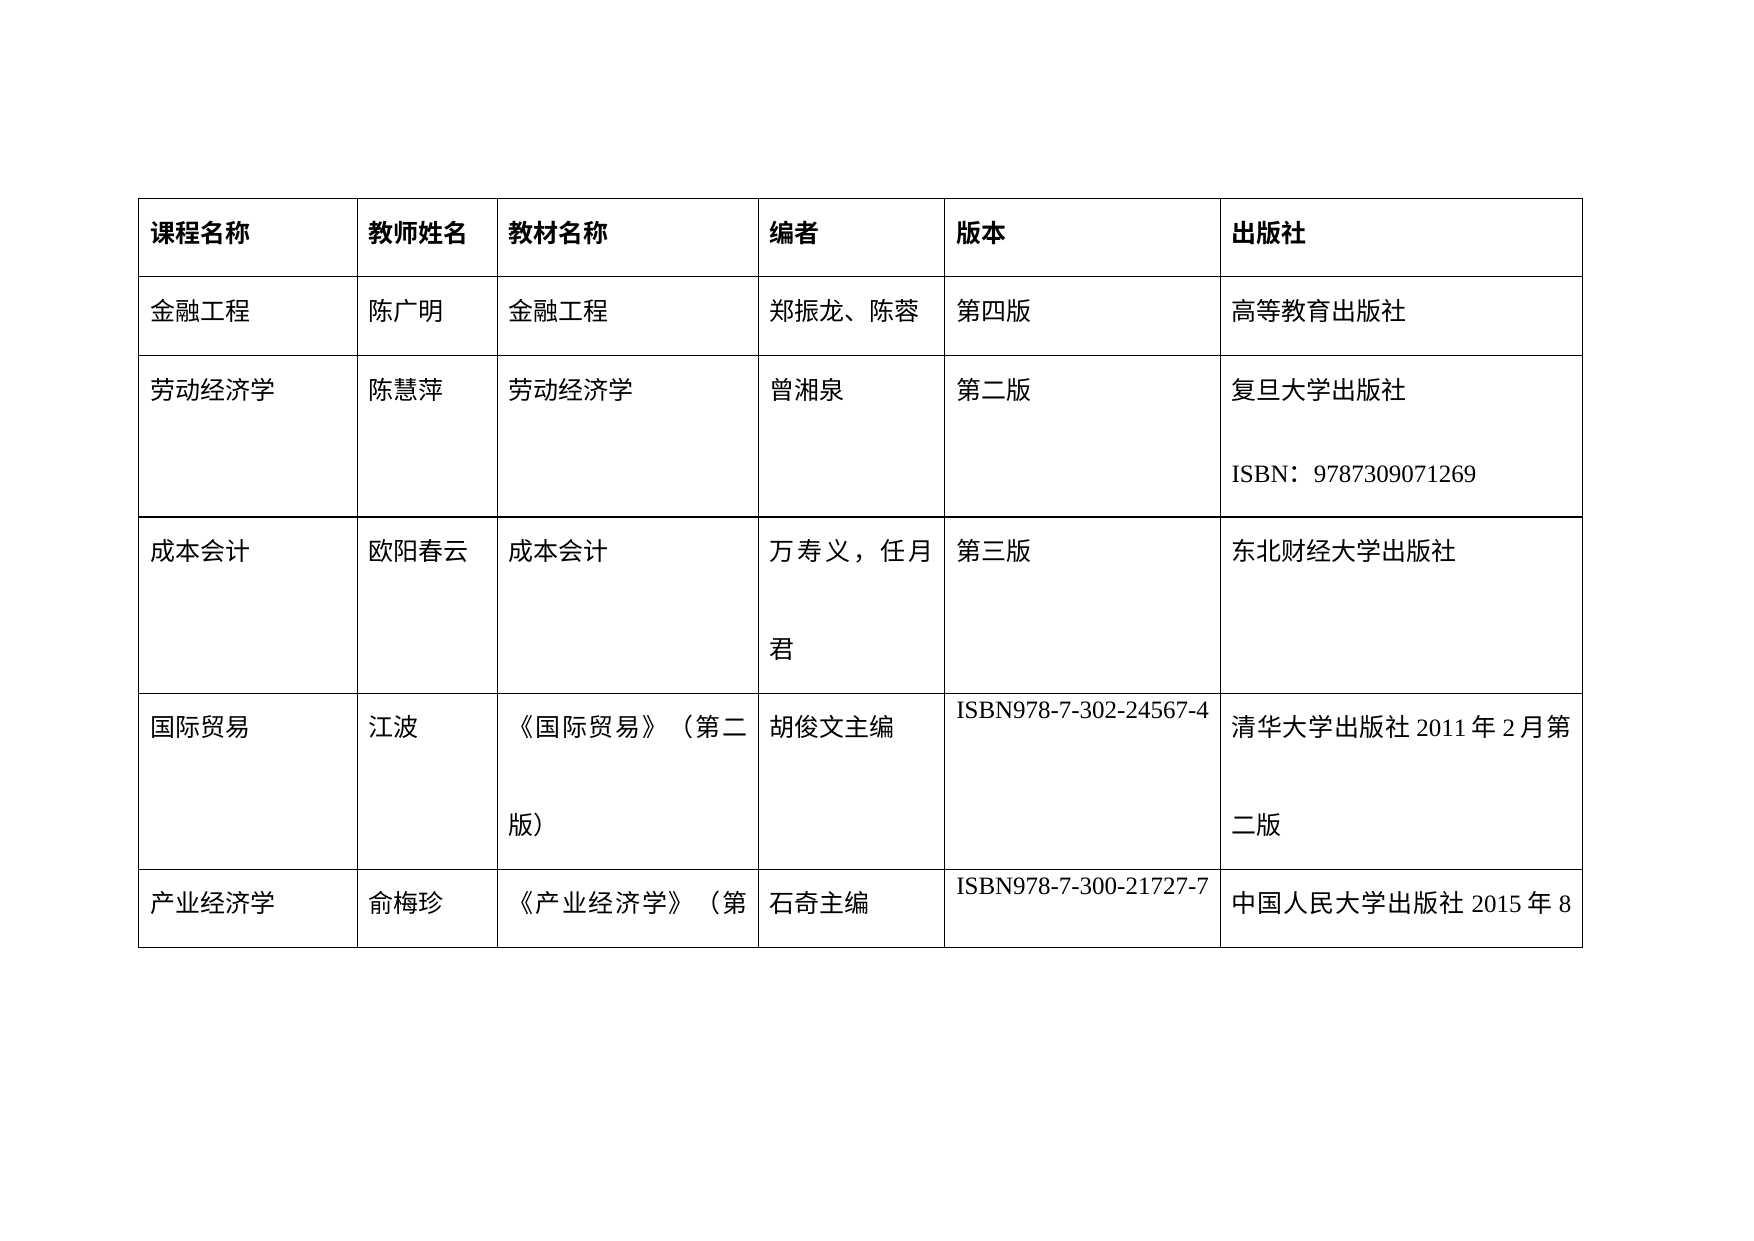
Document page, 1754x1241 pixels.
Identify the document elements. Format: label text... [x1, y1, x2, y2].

table_cell 第三版 [945, 518, 1220, 692]
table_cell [945, 870, 1220, 947]
table_cell 成本会计 [139, 518, 357, 692]
table_cell 复旦大学出版社 ISBN：9787309071269 [1221, 356, 1582, 516]
table_cell 欧阳春云 [358, 518, 497, 692]
table_cell 第二版 [945, 356, 1220, 516]
table_header 课程名称 [139, 199, 357, 276]
table_cell 清华大学出版社2011年2月第二版 [1221, 694, 1582, 868]
table_cell 陈慧萍 [358, 356, 497, 516]
table_header 教材名称 [498, 199, 758, 276]
table_cell 陈广明 [358, 277, 497, 355]
table_cell 金融工程 [139, 277, 357, 355]
table_cell ISBN978-7-302-24567-4 [945, 694, 1220, 868]
table_header 版本 [945, 199, 1220, 276]
table_cell 《产业经济学》（第三版） [498, 870, 758, 947]
table_cell 俞梅珍 [358, 870, 497, 947]
table_cell 劳动经济学 [498, 356, 758, 516]
table_cell 东北财经大学出版社 [1221, 518, 1582, 692]
table_cell 江波 [358, 694, 497, 868]
table_cell 成本会计 [498, 518, 758, 692]
table_cell 第四版 [945, 277, 1220, 355]
table_cell 劳动经济学 [139, 356, 357, 516]
table_cell 产业经济学 [139, 870, 357, 947]
table_cell 《国际贸易》（第二版） [498, 694, 758, 868]
table_header 教师姓名 [358, 199, 497, 276]
table_cell 金融工程 [498, 277, 758, 355]
table_cell 胡俊文主编 [759, 694, 944, 868]
table_cell 石奇主编 [759, 870, 944, 947]
table_header 编者 [759, 199, 944, 276]
table_cell 高等教育出版社 [1221, 277, 1582, 355]
table_header 出版社 [1221, 199, 1582, 276]
table_cell 中国人民大学出版社2015年8月第三版 [1221, 870, 1582, 947]
table_cell 国际贸易 [139, 694, 357, 868]
table_cell 曾湘泉 [759, 356, 944, 516]
table_cell 万寿义，任月君 [759, 518, 944, 692]
table_cell 郑振龙、陈蓉 [759, 277, 944, 355]
